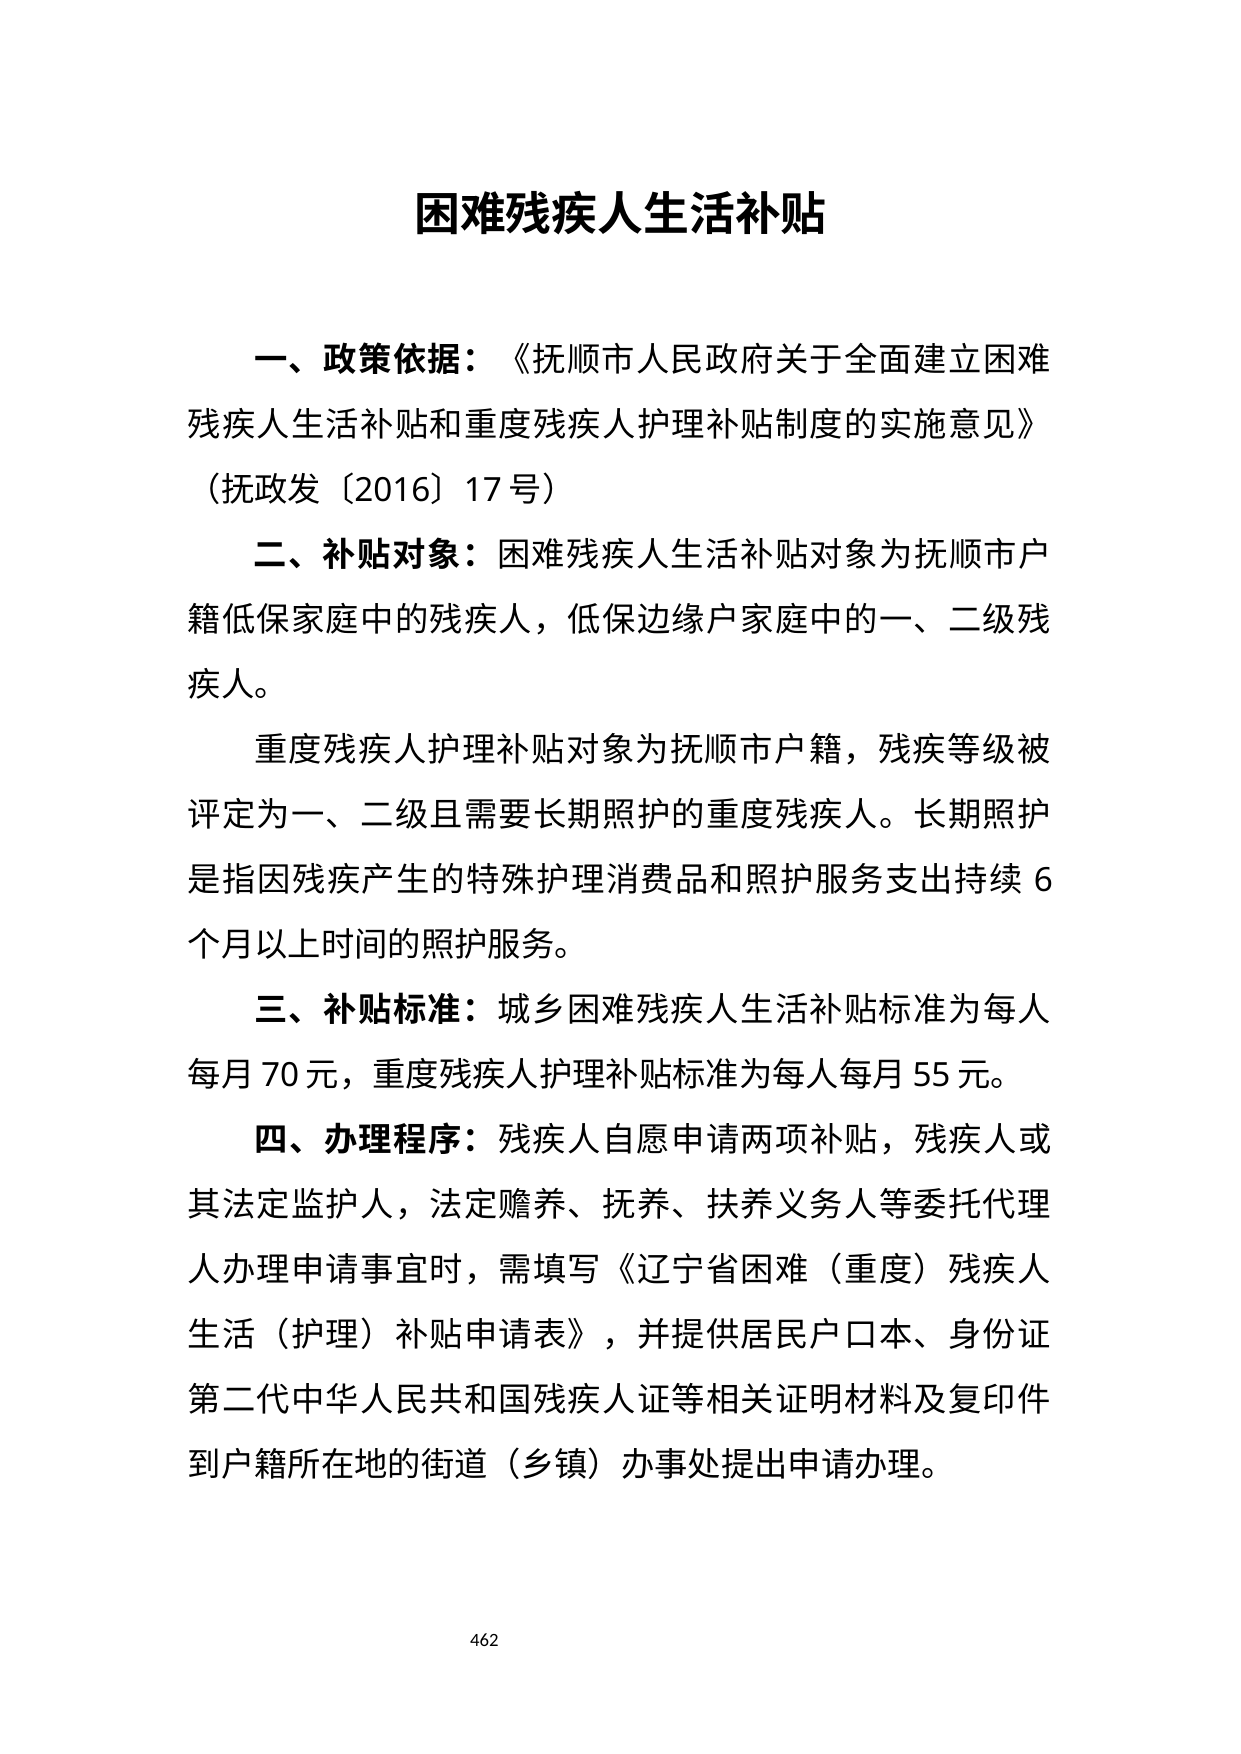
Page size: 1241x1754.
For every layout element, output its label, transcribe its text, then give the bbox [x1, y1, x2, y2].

list 重度残疾人护理补贴对象为抚顺市户籍，残疾等级被评定为一、二级且需要长期照护的重度残疾人。长期照护是指因残疾产生的特殊护理消费品和照护服务支出持续6个月以上时间的照护服务。 [187, 714, 1053, 974]
list 一、政策依据：《抚顺市人民政府关于全面建立困难残疾人生活补贴和重度残疾人护理补贴制度的实施意见》（抚政发〔2016〕17号） [187, 324, 1053, 519]
text 困难残疾人生活补贴 [187, 162, 1053, 259]
text 四、办理程序：残疾人自愿申请两项补贴，残疾人或其法定监护人，法定赡养、抚养、扶养义务人等委托代理人办理申请事宜时，需填写《辽宁省困难（重度）残疾人生活（护理）补贴申请表》，并提供居民户口本、身份证、第二代中华人民共和国残疾人证等相关证明材料及复印件，到户籍所在地的街道（乡镇）办事处提出申请办理。 [187, 1104, 1053, 1494]
list 三、补贴标准：城乡困难残疾人生活补贴标准为每人每月70元，重度残疾人护理补贴标准为每人每月55元。 [187, 974, 1053, 1104]
list 二、补贴对象：困难残疾人生活补贴对象为抚顺市户籍低保家庭中的残疾人，低保边缘户家庭中的一、二级残疾人。 [187, 519, 1053, 714]
